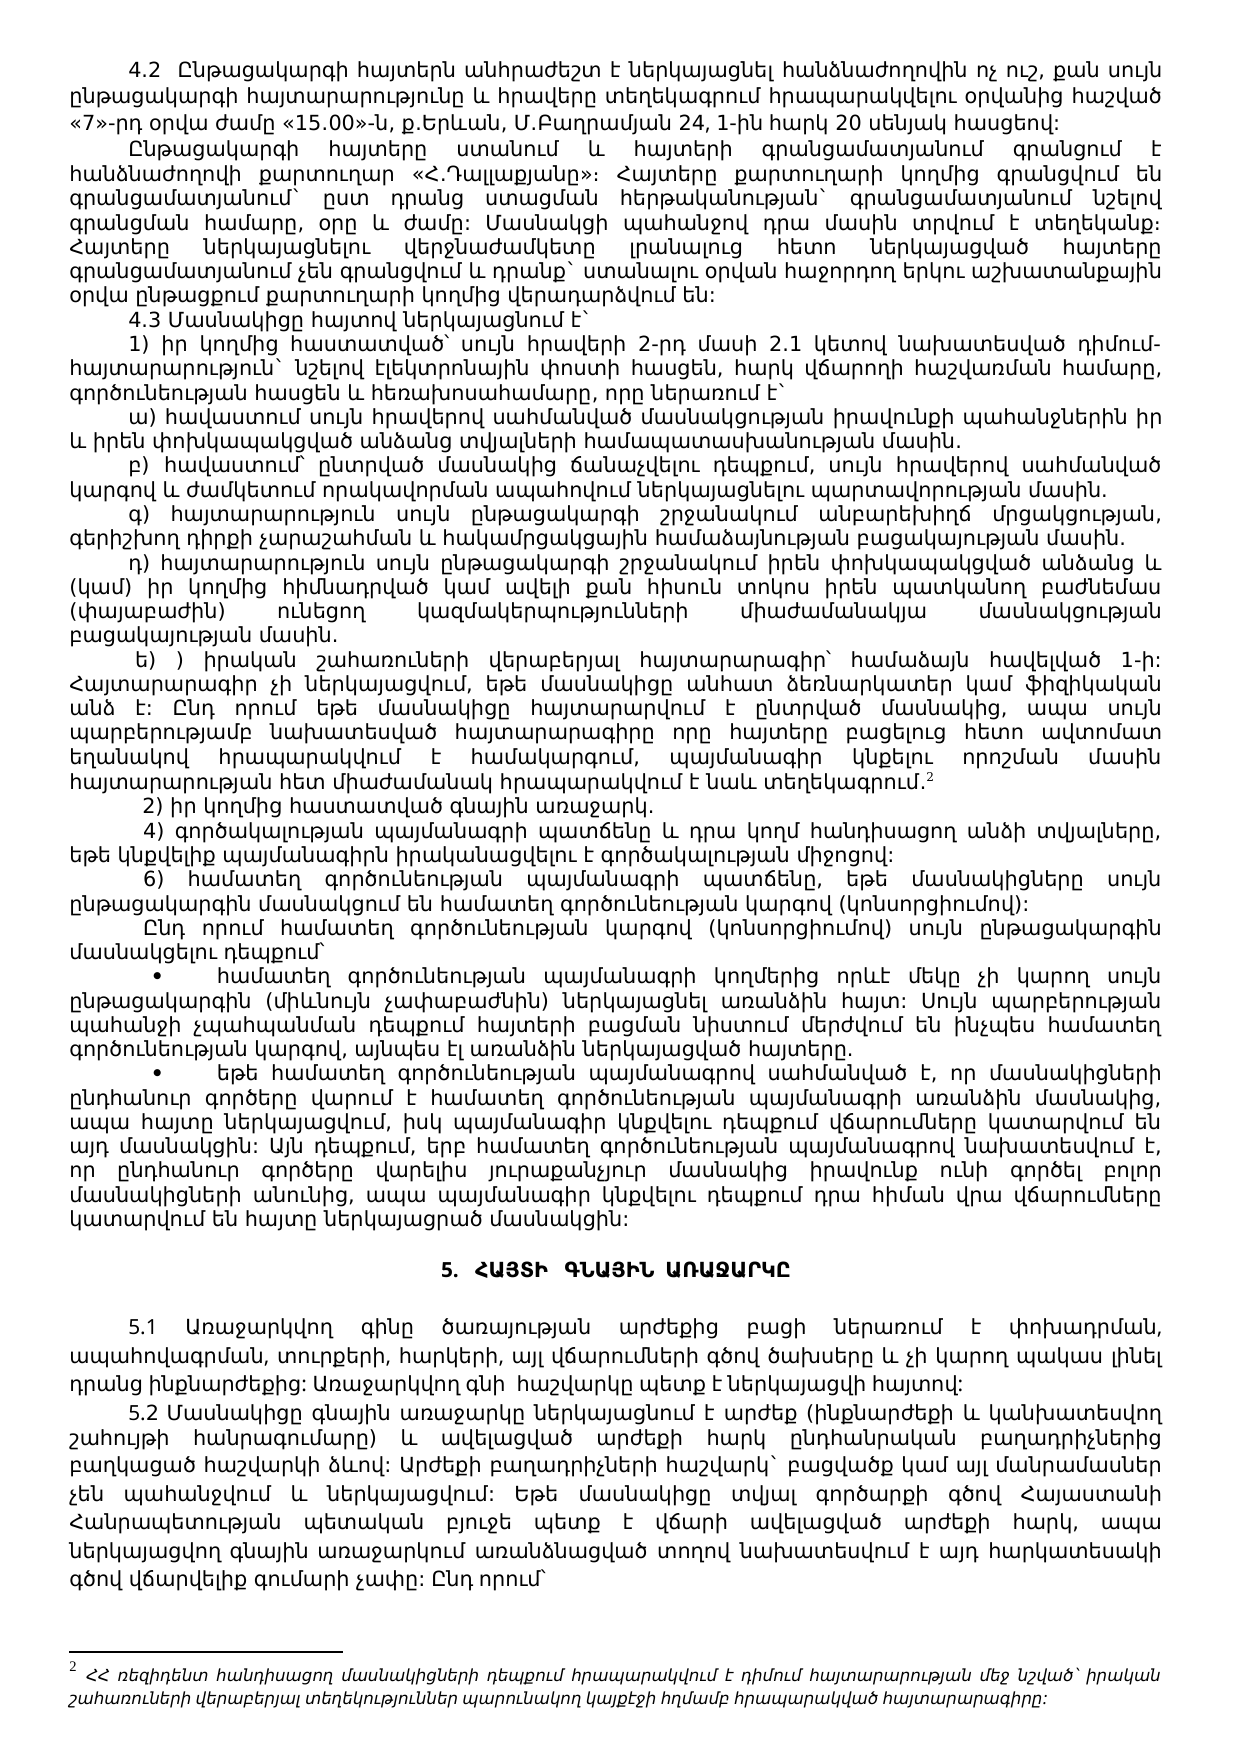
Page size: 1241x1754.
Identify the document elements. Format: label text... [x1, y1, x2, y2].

text ե) ) իրական շահառուների վերաբերյալ հայտարարագիր՝ համաձայն հավելված 1-ի: Հայտարարագիր չի ներկայացվում, եթե մասնակիցը անհատ ձեռնարկատեր կամ ֆիզիկական անձ է: Ընդ որում եթե մասնակիցը հայտարարվում է ընտրված մասնակից, ապա սույն պարբերությամբ նախատեսված հայտարարագիրը որը հայտերը բացելուց հետո ավտոմատ եղանակով հրապարակվում է համակարգում, պայմանագիր կնքելու որոշման մասին հայտարարության հետ միաժամանակ հրապարակվում է նաև տեղեկագրում․ [69, 648, 1162, 794]
text Ընթացակարգի հայտերը ստանում և հայտերի գրանցամատյանում գրանցում է հանձնաժողովի քարտուղար «Հ․Դալլաքյանը»։ Հայտերը քարտուղարի կողմից գրանցվում են գրանցամատյանում` ըստ դրանց ստացման հերթականության` գրանցամատյանում նշելով գրանցման համարը, օրը և ժամը: Մասնակցի պահանջով դրա մասին տրվում է տեղեկանք։ Հայտերը ներկայացնելու վերջնաժամկետը լրանալուց հետո ներկայացված հայտերը գրանցամատյանում չեն գրանցվում և դրանք` ստանալու օրվան հաջորդող երկու աշխատանքային օրվա ընթացքում քարտուղարի կողմից վերադարձվում են: [69, 137, 1162, 308]
text գ) հայտարարություն սույն ընթացակարգի շրջանակում անբարեխիղճ մրցակցության, գերիշխող դիրքի չարաշահման և հակամրցակցային համաձայնության բացակայության մասին. [69, 502, 1162, 551]
text 2) իր կողմից հաստատված գնային առաջարկ. [69, 794, 1162, 819]
text 5. ՀԱՅՏԻ ԳՆԱՅԻՆ ԱՌԱՋԱՐԿԸ [69, 1256, 1162, 1284]
text Ընդ որում համատեղ գործունեության կարգով (կոնսորցիումով) սույն ընթացակարգին մասնակցելու դեպքում՝ [69, 916, 1162, 964]
text 4.3 Մասնակիցը հայտով ներկայացնում է` [69, 308, 1162, 332]
text 4) գործակալության պայմանագրի պատճենը և դրա կողմ հանդիսացող անձի տվյալները, եթե կնքվելիք պայմանագիրն իրականացվելու է գործակալության միջոցով: [69, 819, 1162, 867]
text դ) հայտարարություն սույն ընթացակարգի շրջանակում իրեն փոխկապակցված անձանց և (կամ) իր կողմից հիմնադրված կամ ավելի քան հիսուն տոկոս իրեն պատկանող բաժնեմաս (փայաբաժին) ունեցող կազմակերպությունների միաժամանակյա մասնակցության բացակայության մասին. [69, 551, 1162, 648]
text 1) իր կողմից հաստատված՝ սույն հրավերի 2-րդ մասի 2.1 կետով նախատեսված դիմում-հայտարարություն` նշելով էլեկտրոնային փոստի հասցեն, հարկ վճարողի հաշվառման համարը, գործունեության հասցեն և հեռախոսահամարը, որը ներառում է` [69, 332, 1162, 405]
text 4.2 Ընթացակարգի հայտերն անհրաժեշտ է ներկայացնել հանձնաժողովին ոչ ուշ, քան սույն ընթացակարգի հայտարարությունը և հրավերը տեղեկագրում հրապարակվելու օրվանից հաշված «7»-րդ օրվա ժամը «15․00»-ն, ք․Երևան, Մ․Բաղրամյան 24, 1-ին հարկ 20 սենյակ հասցեով: [69, 56, 1162, 137]
text 5.1 Առաջարկվող գինը ծառայության արժեքից բացի ներառում է փոխադրման, ապահովագրման, տուրքերի, հարկերի, այլ վճարումների գծով ծախսերը և չի կարող պակաս լինել դրանց ինքնարժեքից: Առաջարկվող գնի հաշվարկը պետք է ներկայացվի հայտով: [69, 1312, 1162, 1398]
list համատեղ գործունեության պայմանագրի կողմերից որևէ մեկը չի կարող սույն ընթացակարգին (միևնույն չափաբաժնին) ներկայացնել առանձին հայտ: Սույն պարբերության պահանջի չպահպանման դեպքում հայտերի բացման նիստում մերժվում են ինչպես համատեղ գործունեության կարգով, այնպես էլ առանձին ներկայացված հայտերը. [69, 964, 1162, 1061]
text ա) հավաստում սույն հրավերով սահմանված մասնակցության իրավունքի պահանջներին իր և իրեն փոխկապակցված անձանց տվյալների համապատասխանության մասին. [69, 405, 1162, 453]
text 5.2 Մասնակիցը գնային առաջարկը ներկայացնում է արժեք (ինքնարժեքի և կանխատեսվող շահույթի հանրագումարը) և ավելացված արժեքի հարկ ընդհանրական բաղադրիչներից բաղկացած հաշվարկի ձևով: Արժեքի բաղադրիչների հաշվարկ` բացվածք կամ այլ մանրամասներ չեն պահանջվում և ներկայացվում: Եթե մասնակիցը տվյալ գործարքի գծով Հայաստանի Հանրապետության պետական բյուջե պետք է վճարի ավելացված արժեքի հարկ, ապա ներկայացվող գնային առաջարկում առանձնացված տողով նախատեսվում է այդ հարկատեսակի գծով վճարվելիք գումարի չափը: Ընդ որում՝ [69, 1398, 1162, 1593]
text բ) հավաստում՝ ընտրված մասնակից ճանաչվելու դեպքում, սույն հրավերով սահմանված կարգով և ժամկետում որակավորման ապահովում ներկայացնելու պարտավորության մասին. [69, 453, 1162, 502]
list եթե համատեղ գործունեության պայմանագրով սահմանված է, որ մասնակիցների ընդհանուր գործերը վարում է համատեղ գործունեության պայմանագրի առանձին մասնակից, ապա հայտը ներկայացվում, իսկ պայմանագիր կնքվելու դեպքում վճարումները կատարվում են այդ մասնակցին: Այն դեպքում, երբ համատեղ գործունեության պայմանագրով նախատեսվում է, որ ընդհանուր գործերը վարելիս յուրաքանչյուր մասնակից իրավունք ունի գործել բոլոր մասնակիցների անունից, ապա պայմանագիր կնքվելու դեպքում դրա հիման վրա վճարումները կատարվում են հայտը ներկայացրած մասնակցին: [69, 1061, 1162, 1231]
text 6) համատեղ գործունեության պայմանագրի պատճենը, եթե մասնակիցները սույն ընթացակարգին մասնակցում են համատեղ գործունեության կարգով (կոնսորցիումով): [69, 867, 1162, 916]
